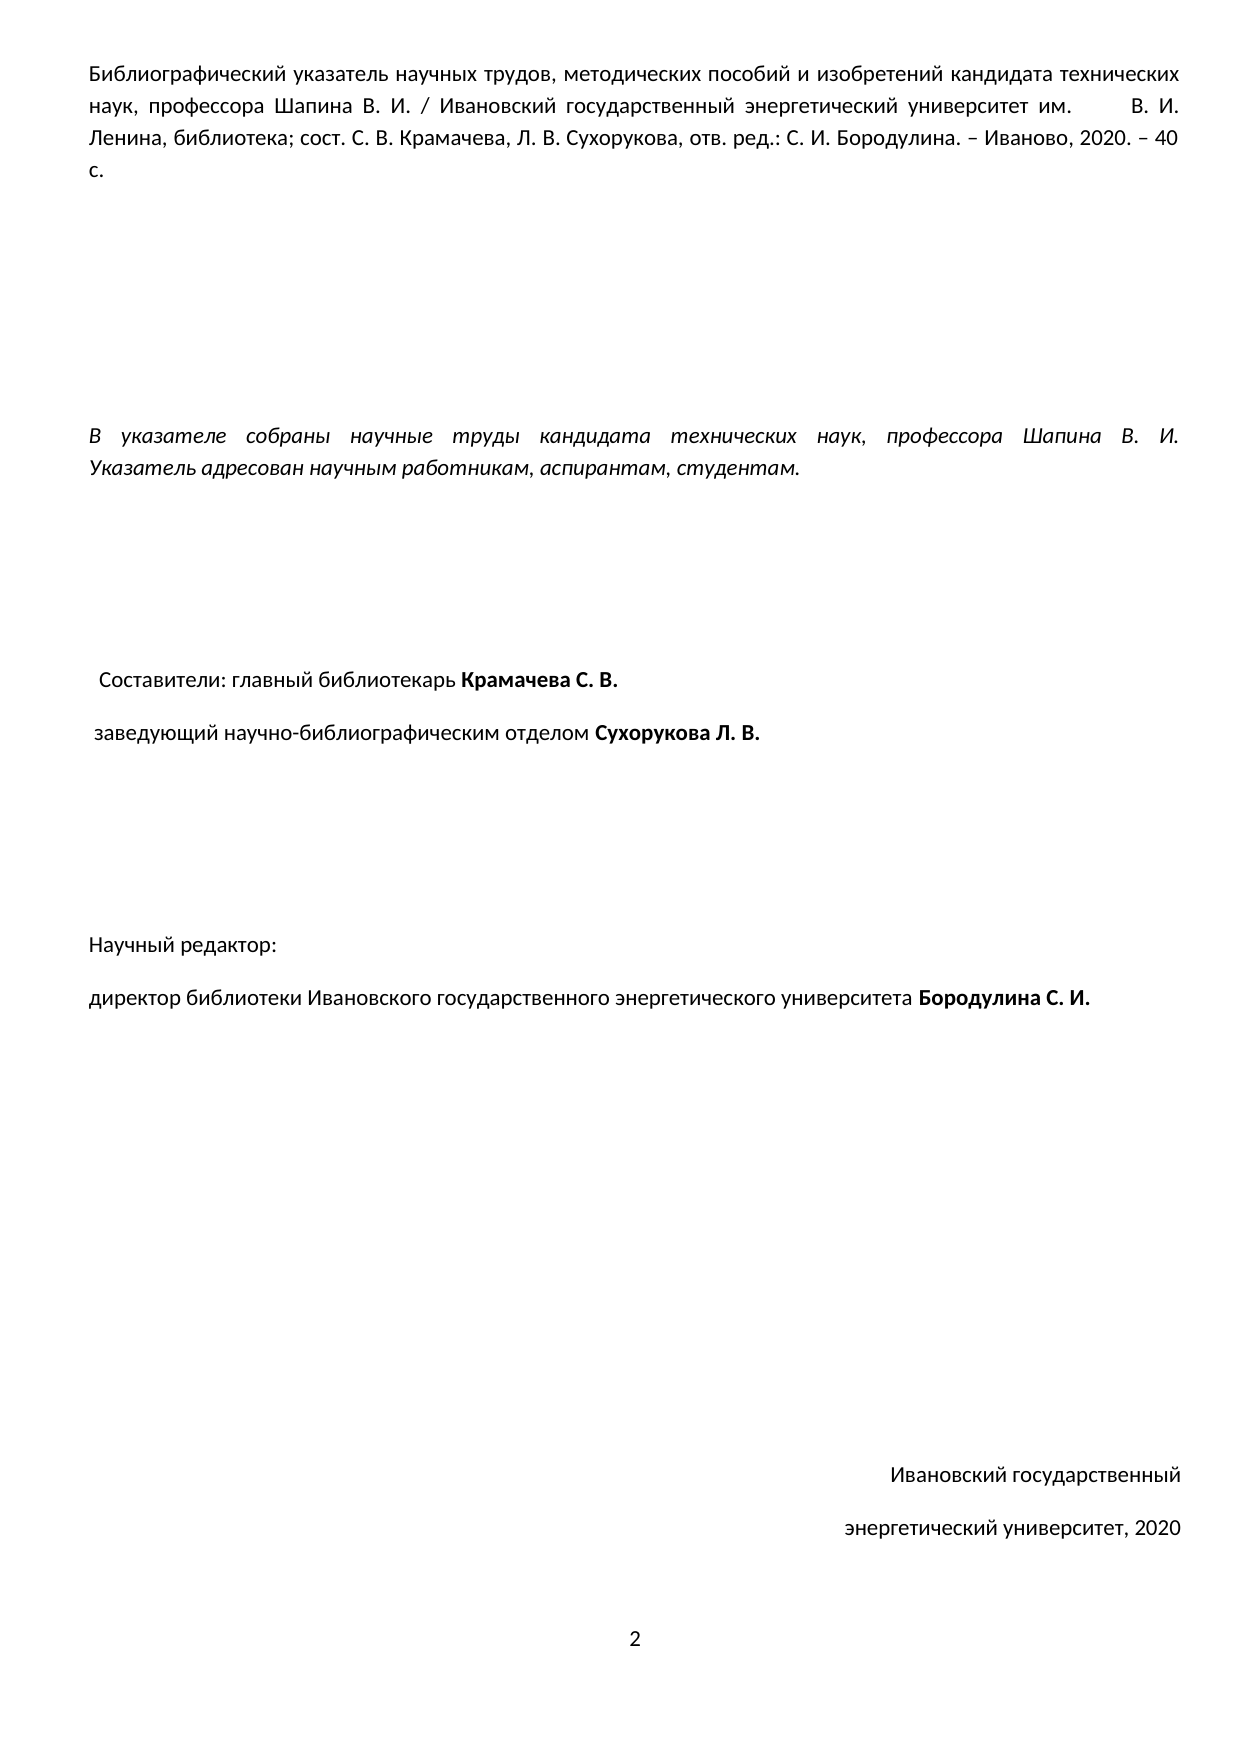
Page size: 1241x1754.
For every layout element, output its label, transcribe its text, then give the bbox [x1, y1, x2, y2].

text Ивановский государственный [89, 1460, 1181, 1488]
text заведующий научно-библиографическим отделом Сухорукова Л. В. [89, 718, 1181, 746]
text В указателе собраны научные труды кандидата технических наук, профессора Шапина В. И. Указатель адресован научным работникам, аспирантам, студентам. [89, 421, 1181, 481]
text директор библиотеки Ивановского государственного энергетического университета Бородулина С. И. [89, 983, 1181, 1011]
text энергетический университет, 2020 [89, 1513, 1181, 1541]
text Научный редактор: [89, 930, 1181, 958]
text Составители: главный библиотекарь Крамачева С. В. [89, 665, 1181, 693]
text Библиографический указатель научных трудов, методических пособий и изобретений кандидата технических наук, профессора Шапина В. И. / Ивановский государственный энергетический университет им. В. И. Ленина, библиотека; сост. С. В. Крамачева, Л. В. Сухорукова, отв. ред.: С. И. Бородулина. – Иваново, 2020. – 40 с. [89, 59, 1181, 184]
